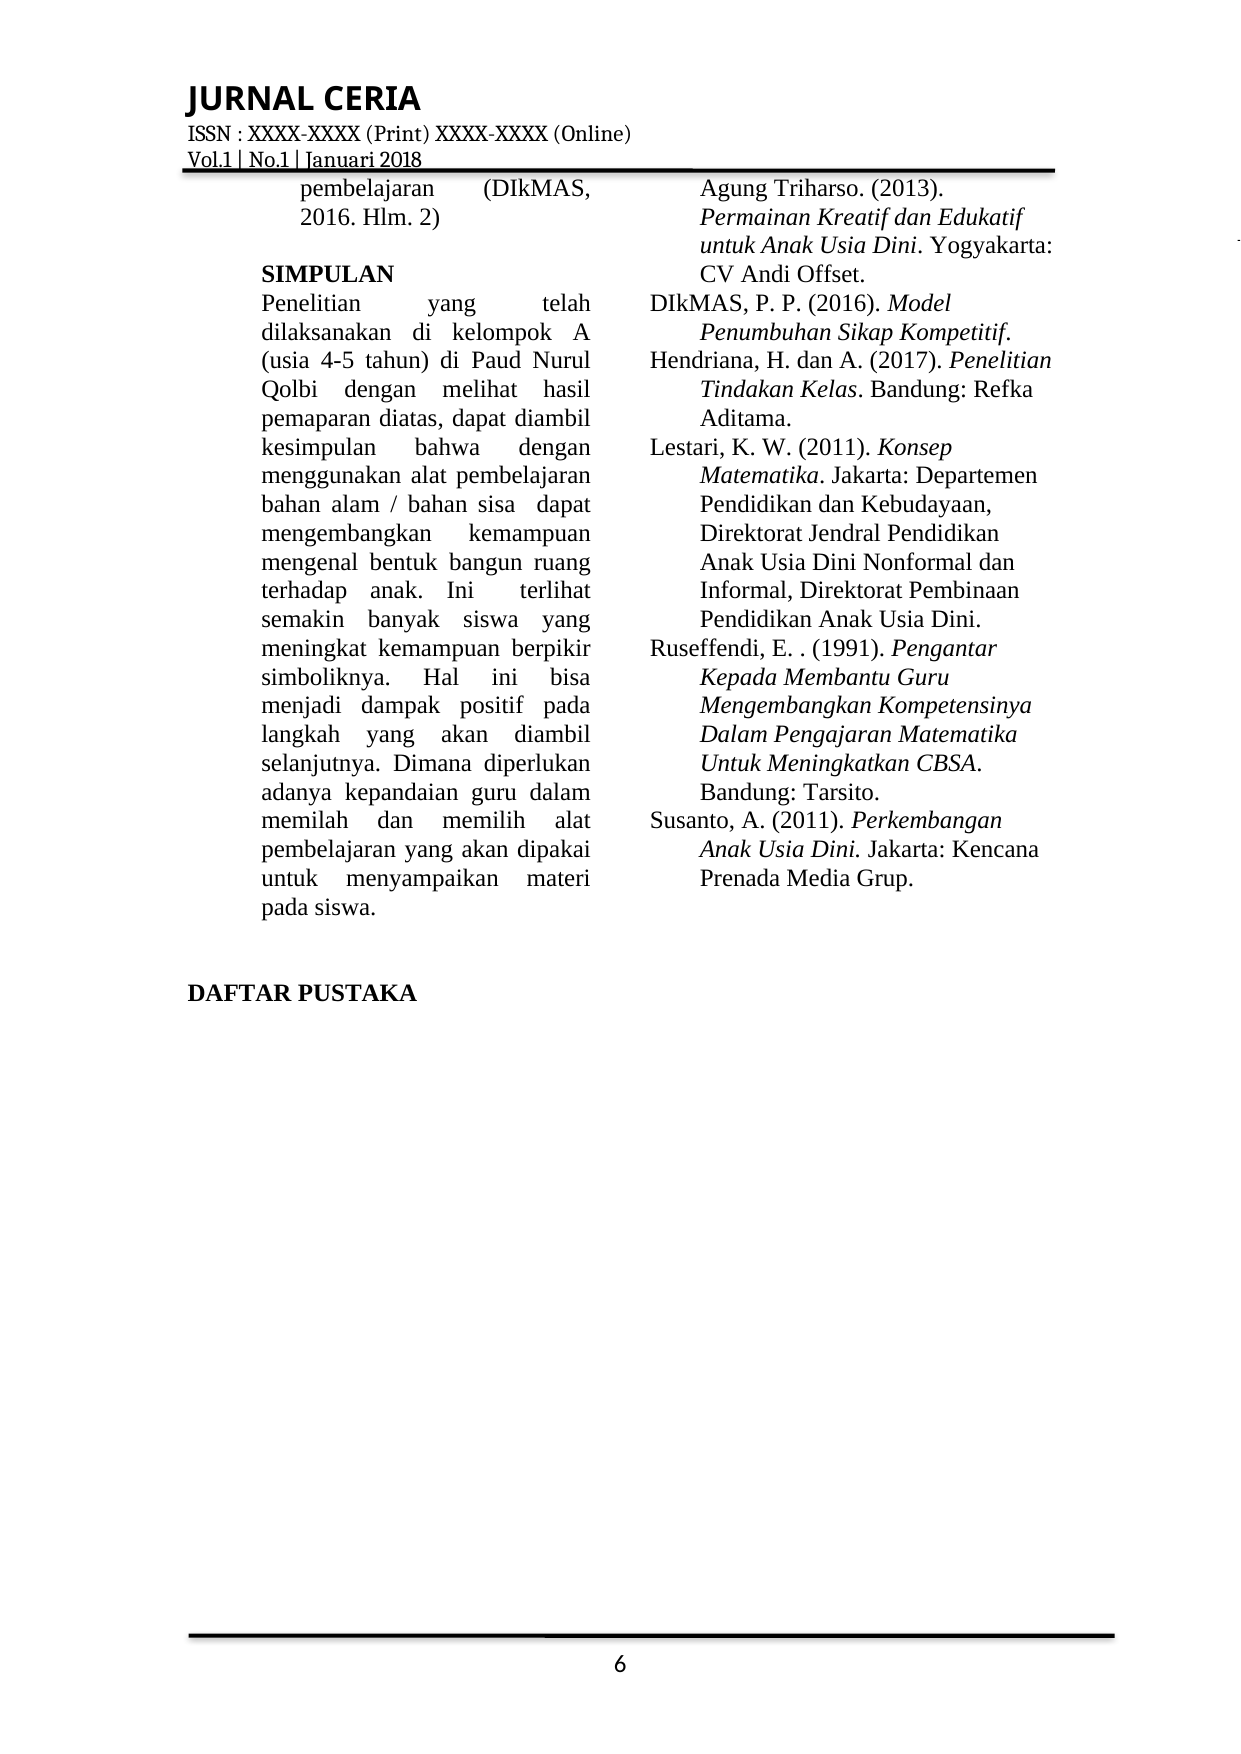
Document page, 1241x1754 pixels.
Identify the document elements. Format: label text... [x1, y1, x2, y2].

text Agung Triharso. (2013). Permainan Kreatif dan Edukatif untuk Anak Usia Dini. Yogyakarta: CV Andi Offset. [649, 173, 1053, 288]
text DAFTAR PUSTAKA [187, 978, 591, 1007]
text Lestari, K. W. (2011). Konsep Matematika. Jakarta: Departemen Pendidikan dan Kebudayaan, Direktorat Jendral Pendidikan Anak Usia Dini Nonformal dan Informal, Direktorat Pembinaan Pendidikan Anak Usia Dini. [649, 432, 1053, 633]
text Ruseffendi, E. . (1991). Pengantar Kepada Membantu Guru Mengembangkan Kompetensinya Dalam Pengajaran Matematika Untuk Meningkatkan CBSA. Bandung: Tarsito. [649, 633, 1053, 806]
text Susanto, A. (2011). Perkembangan Anak Usia Dini. Jakarta: Kencana Prenada Media Grup. [649, 806, 1053, 892]
text SIMPULAN [261, 259, 591, 288]
text Hendriana, H. dan A. (2017). Penelitian Tindakan Kelas. Bandung: Refka Aditama. [649, 346, 1053, 432]
text DIkMAS, P. P. (2016). Model Penumbuhan Sikap Kompetitif. [649, 288, 1053, 346]
text Penelitian yang telah dilaksanakan di kelompok A (usia 4-5 tahun) di Paud Nurul Qolbi dengan melihat hasil pemaparan diatas, dapat diambil kesimpulan bahwa dengan menggunakan alat pembelajaran bahan alam / bahan sisa dapat mengembangkan kemampuan mengenal bentuk bangun ruang terhadap anak. Ini terlihat semakin banyak siswa yang meningkat kemampuan berpikir simboliknya. Hal ini bisa menjadi dampak positif pada langkah yang akan diambil selanjutnya. Dimana diperlukan adanya kepandaian guru dalam memilah dan memilih alat pembelajaran yang akan dipakai untuk menyampaikan materi pada siswa. [261, 288, 591, 921]
